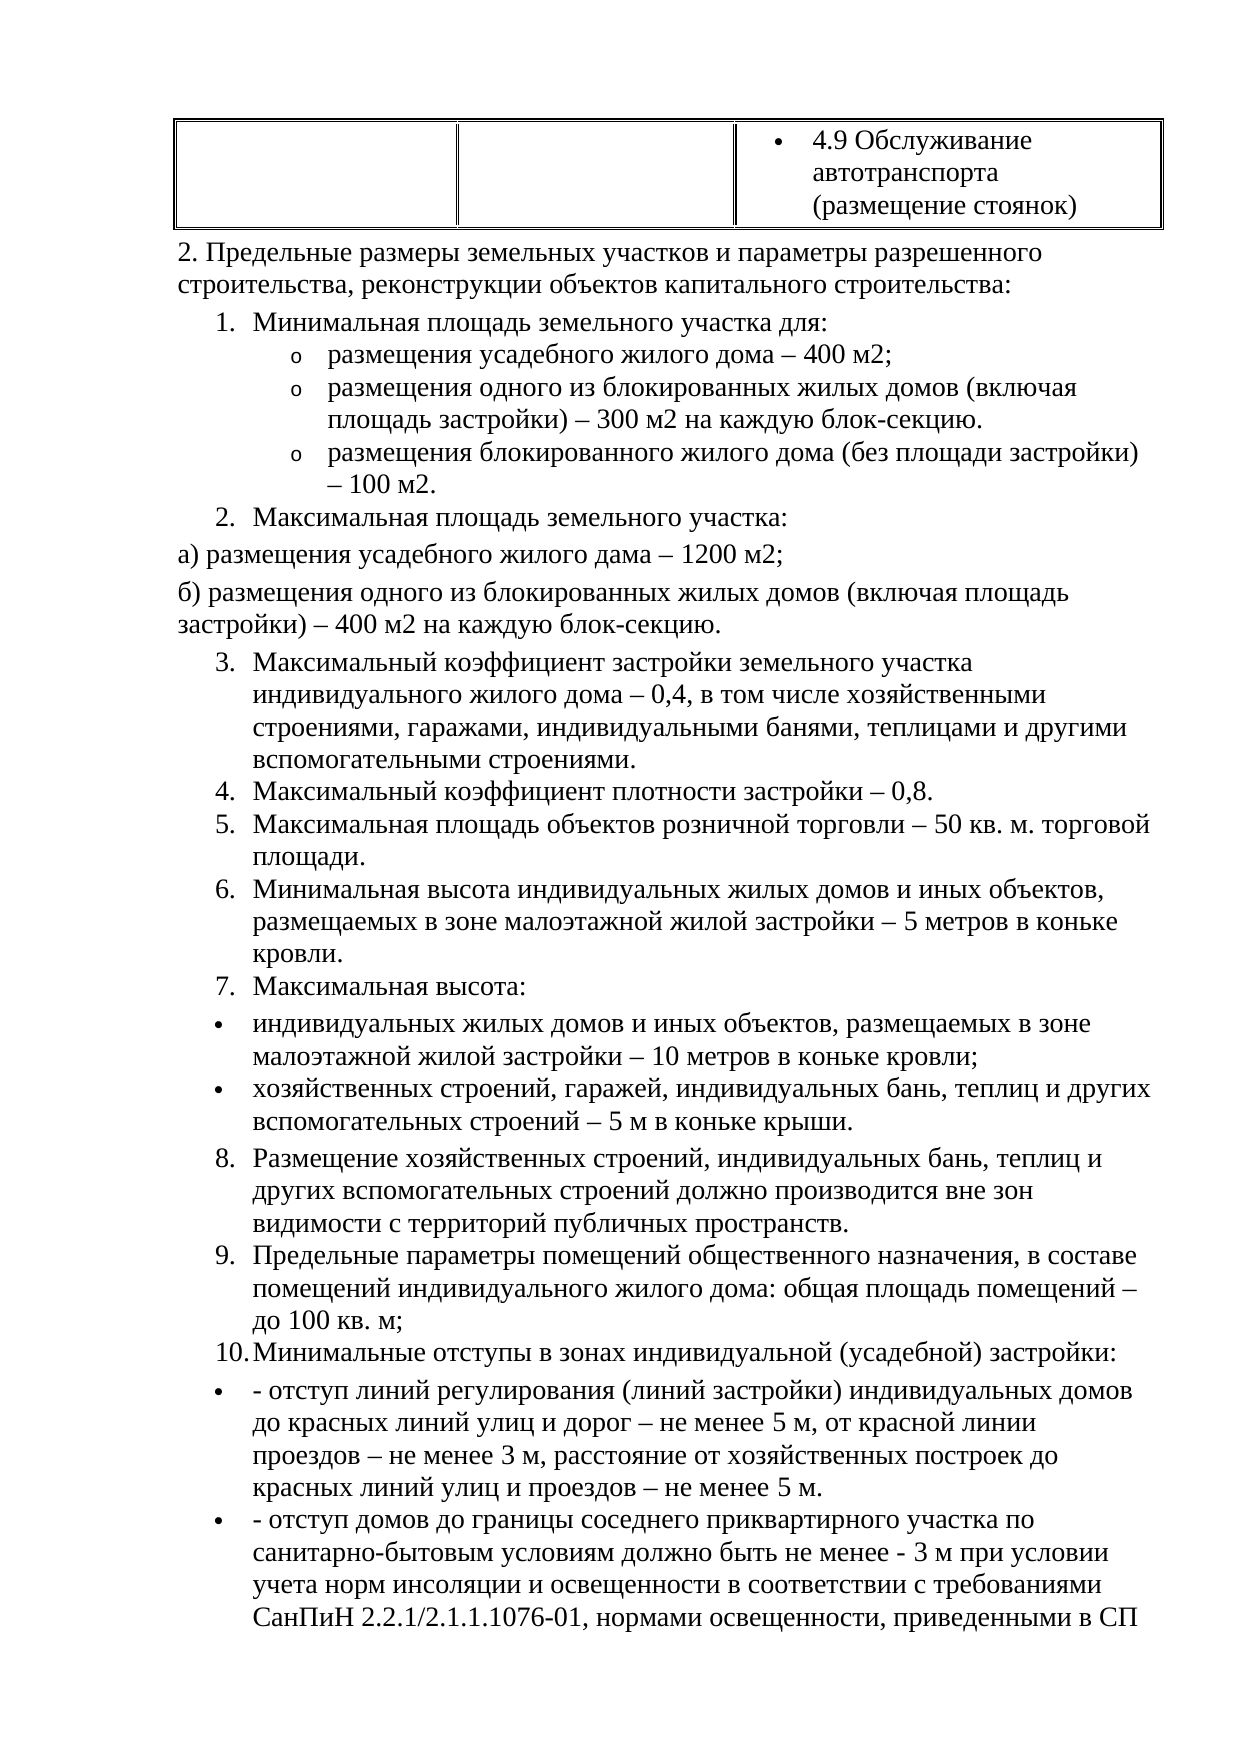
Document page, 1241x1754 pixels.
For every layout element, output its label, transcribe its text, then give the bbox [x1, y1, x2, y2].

list хозяйственных строений, гаражей, индивидуальных бань, теплиц и других вспомогательных строений – 5 м в коньке крыши. [215, 1071, 1152, 1136]
list Предельные параметры помещений общественного назначения, в составе помещений индивидуального жилого дома: общая площадь помещений – до 100 кв. м; [215, 1238, 1152, 1335]
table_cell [735, 122, 1160, 227]
list размещения одного из блокированных жилых домов (включая площадь застройки) – 300 м2 на каждую блок-секцию. [290, 370, 1152, 435]
text 2. Предельные размеры земельных участков и параметры разрешенного строительства, реконструкции объектов капитального строительства: [177, 235, 1152, 300]
list Минимальная площадь земельного участка для: [215, 305, 1152, 337]
list Максимальная площадь земельного участка: [215, 500, 1152, 532]
list - отступ линий регулирования (линий застройки) индивидуальных домов до красных линий улиц и дорог – не менее 5 м, от красной линии проездов – не менее 3 м, расстояние от хозяйственных построек до красных линий улиц и проездов – не менее 5 м. [215, 1373, 1152, 1502]
list Размещение хозяйственных строений, индивидуальных бань, теплиц и других вспомогательных строений должно производится вне зон видимости с территорий публичных пространств. [215, 1141, 1152, 1238]
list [215, 1502, 1152, 1632]
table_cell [177, 122, 457, 227]
list Максимальный коэффициент застройки земельного участка индивидуального жилого дома – 0,4, в том числе хозяйственными строениями, гаражами, индивидуальными банями, теплицами и другими вспомогательными строениями. [215, 645, 1152, 774]
list Максимальная высота: [215, 969, 1152, 1001]
list Максимальный коэффициент плотности застройки – 0,8. [215, 774, 1152, 807]
text б) размещения одного из блокированных жилых домов (включая площадь застройки) – 400 м2 на каждую блок-секцию. [177, 575, 1152, 640]
list Минимальные отступы в зонах индивидуальной (усадебной) застройки: [215, 1335, 1152, 1368]
list размещения блокированного жилого дома (без площади застройки) – 100 м2. [290, 435, 1152, 500]
text а) размещения усадебного жилого дама – 1200 м2; [177, 537, 1152, 570]
list индивидуальных жилых домов и иных объектов, размещаемых в зоне малоэтажной жилой застройки – 10 метров в коньке кровли; [215, 1006, 1152, 1071]
list размещения усадебного жилого дома – 400 м2; [290, 337, 1152, 370]
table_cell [458, 120, 735, 227]
list Максимальная площадь объектов розничной торговли – 50 кв. м. торговой площади. [215, 807, 1152, 872]
list Минимальная высота индивидуальных жилых домов и иных объектов, размещаемых в зоне малоэтажной жилой застройки – 5 метров в коньке кровли. [215, 872, 1152, 969]
